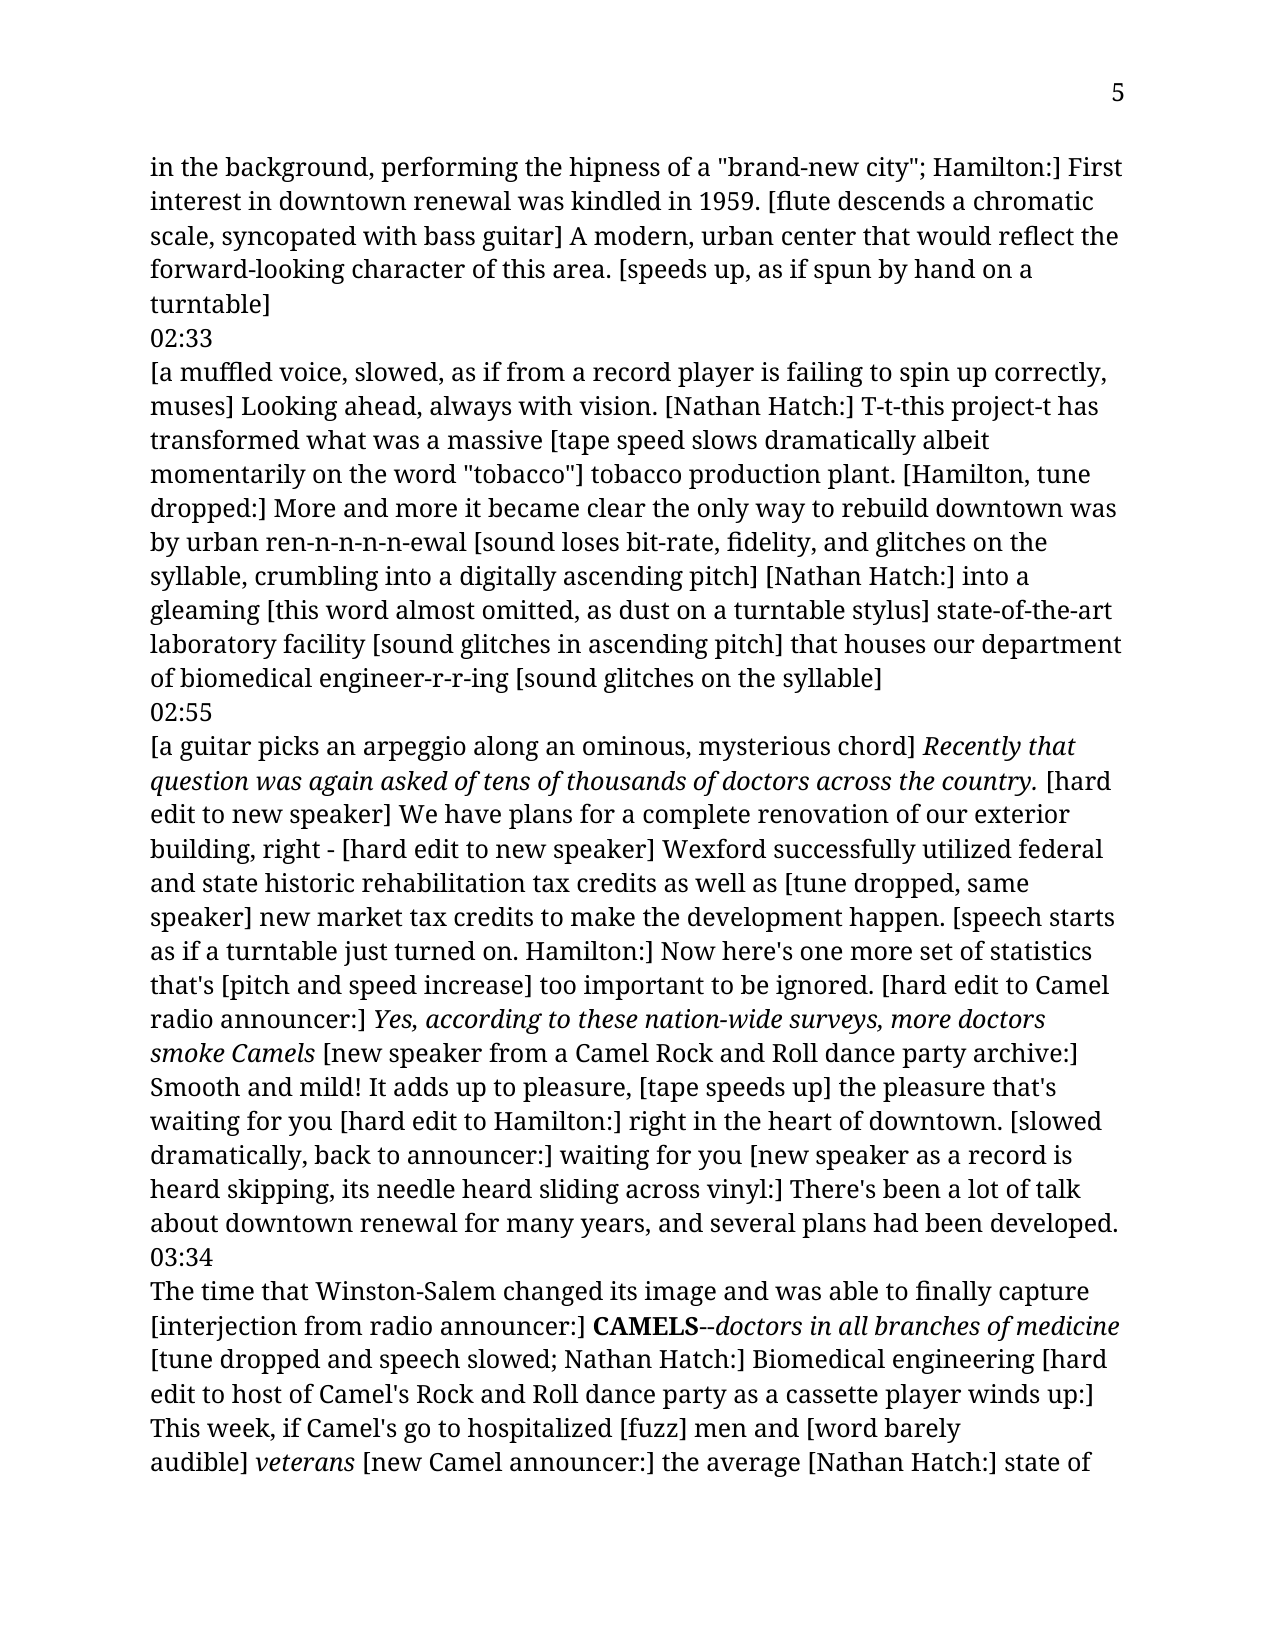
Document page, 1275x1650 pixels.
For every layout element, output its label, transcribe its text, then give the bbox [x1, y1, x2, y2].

text 03:34 [150, 1240, 1125, 1274]
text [150, 1274, 1125, 1478]
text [150, 150, 1125, 320]
text 02:55 [150, 695, 1125, 729]
text 02:33 [150, 320, 1125, 354]
text [a guitar picks an arpeggio along an ominous, mysterious chord] Recently that question was again asked of tens of thousands of doctors across the country. [hard edit to new speaker] We have plans for a complete renovation of our exterior building, right - [hard edit to new speaker] Wexford successfully utilized federal and state historic rehabilitation tax credits as well as [tune dropped, same speaker] new market tax credits to make the development happen. [speech starts as if a turntable just turned on. Hamilton:] Now here's one more set of statistics that's [pitch and speed increase] too important to be ignored. [hard edit to Camel radio announcer:] Yes, according to these nation-wide surveys, more doctors smoke Camels [new speaker from a Camel Rock and Roll dance party archive:] Smooth and mild! It adds up to pleasure, [tape speeds up] the pleasure that's waiting for you [hard edit to Hamilton:] right in the heart of downtown. [slowed dramatically, back to announcer:] waiting for you [new speaker as a record is heard skipping, its needle heard sliding across vinyl:] There's been a lot of talk about downtown renewal for many years, and several plans had been developed. [150, 729, 1125, 1240]
text [a muffled voice, slowed, as if from a record player is failing to spin up correctly, muses] Looking ahead, always with vision. [Nathan Hatch:] T-t-this project-t has transformed what was a massive [tape speed slows dramatically albeit momentarily on the word "tobacco"] tobacco production plant. [Hamilton, tune dropped:] More and more it became clear the only way to rebuild downtown was by urban ren-n-n-n-n-ewal [sound loses bit-rate, fidelity, and glitches on the syllable, crumbling into a digitally ascending pitch] [Nathan Hatch:] into a gleaming [this word almost omitted, as dust on a turntable stylus] state-of-the-art laboratory facility [sound glitches in ascending pitch] that houses our department of biomedical engineer-r-r-ing [sound glitches on the syllable] [150, 354, 1125, 695]
